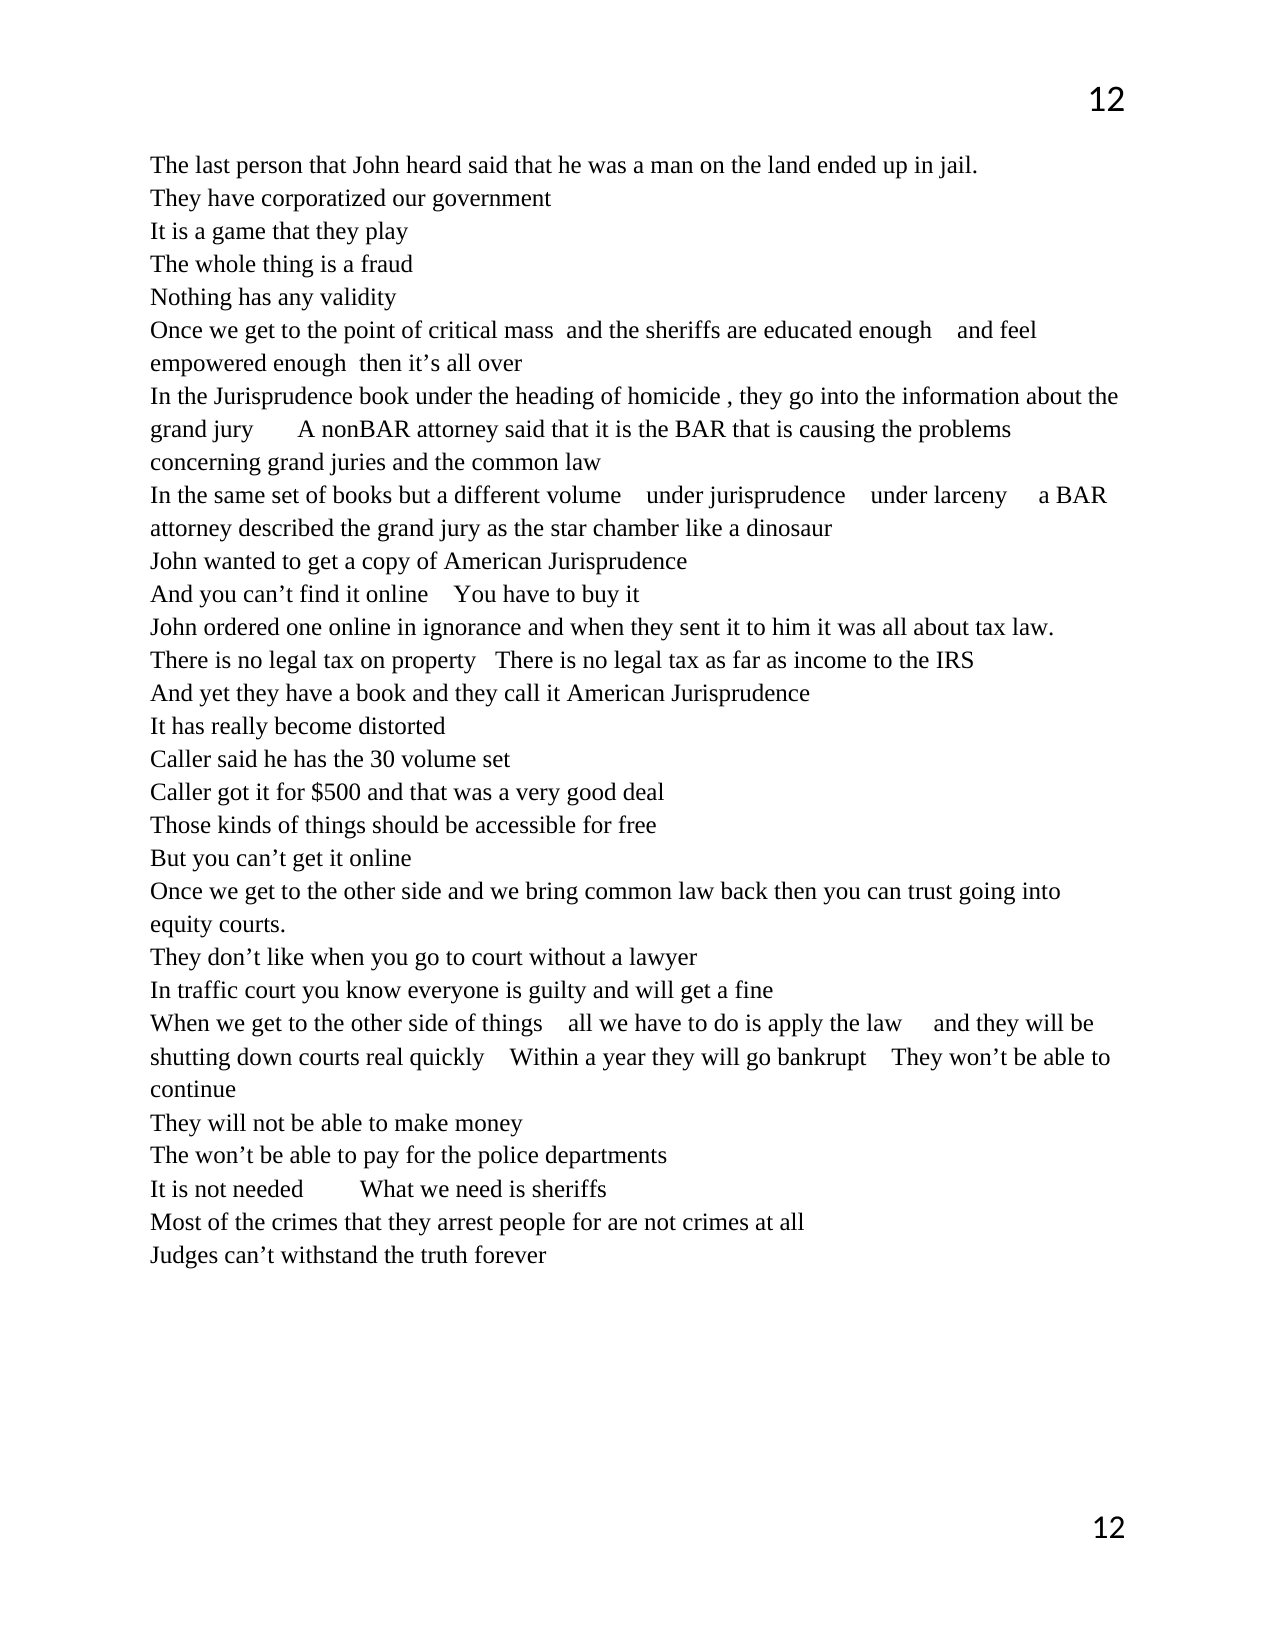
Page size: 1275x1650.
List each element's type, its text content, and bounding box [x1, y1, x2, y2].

text Once we get to the other side and we bring common law back then you can trust going into equity courts. [150, 876, 1125, 938]
text They don’t like when you go to court without a lawyer [150, 942, 1125, 971]
text But you can’t get it online [150, 843, 1125, 872]
text Nothing has any validity [150, 282, 1125, 311]
text In the same set of books but a different volume under jurisprudence under larceny a BAR attorney described the grand jury as the star chamber like a dinosaur [150, 480, 1125, 542]
text Those kinds of things should be accessible for free [150, 810, 1125, 839]
text Once we get to the point of critical mass and the sheriffs are educated enough and feel empowered enough then it’s all over [150, 315, 1125, 377]
text They will not be able to make money [150, 1108, 1125, 1136]
text And yet they have a book and they call it American Jurisprudence [150, 678, 1125, 707]
text It has really become distorted [150, 711, 1125, 740]
text When we get to the other side of things all we have to do is apply the law and they will be shutting down courts real quickly Within a year they will go bankrupt They won’t be able to continue [150, 1008, 1125, 1103]
text It is not needed What we need is sheriffs [150, 1174, 1125, 1202]
text Caller said he has the 30 volume set [150, 744, 1125, 773]
text In the Jurisprudence book under the heading of homicide , they go into the information about the grand jury A nonBAR attorney said that it is the BAR that is causing the problems concerning grand juries and the common law [150, 381, 1125, 476]
text And you can’t find it online You have to buy it [150, 579, 1125, 608]
text John ordered one online in ignorance and when they sent it to him it was all about tax law. There is no legal tax on property There is no legal tax as far as income to the IRS [150, 612, 1125, 674]
text Judges can’t withstand the truth forever [150, 1240, 1125, 1268]
text The whole thing is a fraud [150, 249, 1125, 278]
text Most of the crimes that they arrest people for are not crimes at all [150, 1207, 1125, 1235]
text The last person that John heard said that he was a man on the land ended up in jail. [150, 150, 1125, 179]
text John wanted to get a copy of American Jurisprudence [150, 546, 1125, 575]
text They have corporatized our government [150, 183, 1125, 212]
text In traffic court you know everyone is guilty and will get a fine [150, 976, 1125, 1004]
text The won’t be able to pay for the police departments [150, 1141, 1125, 1169]
text Caller got it for $500 and that was a very good deal [150, 777, 1125, 806]
text It is a game that they play [150, 216, 1125, 245]
